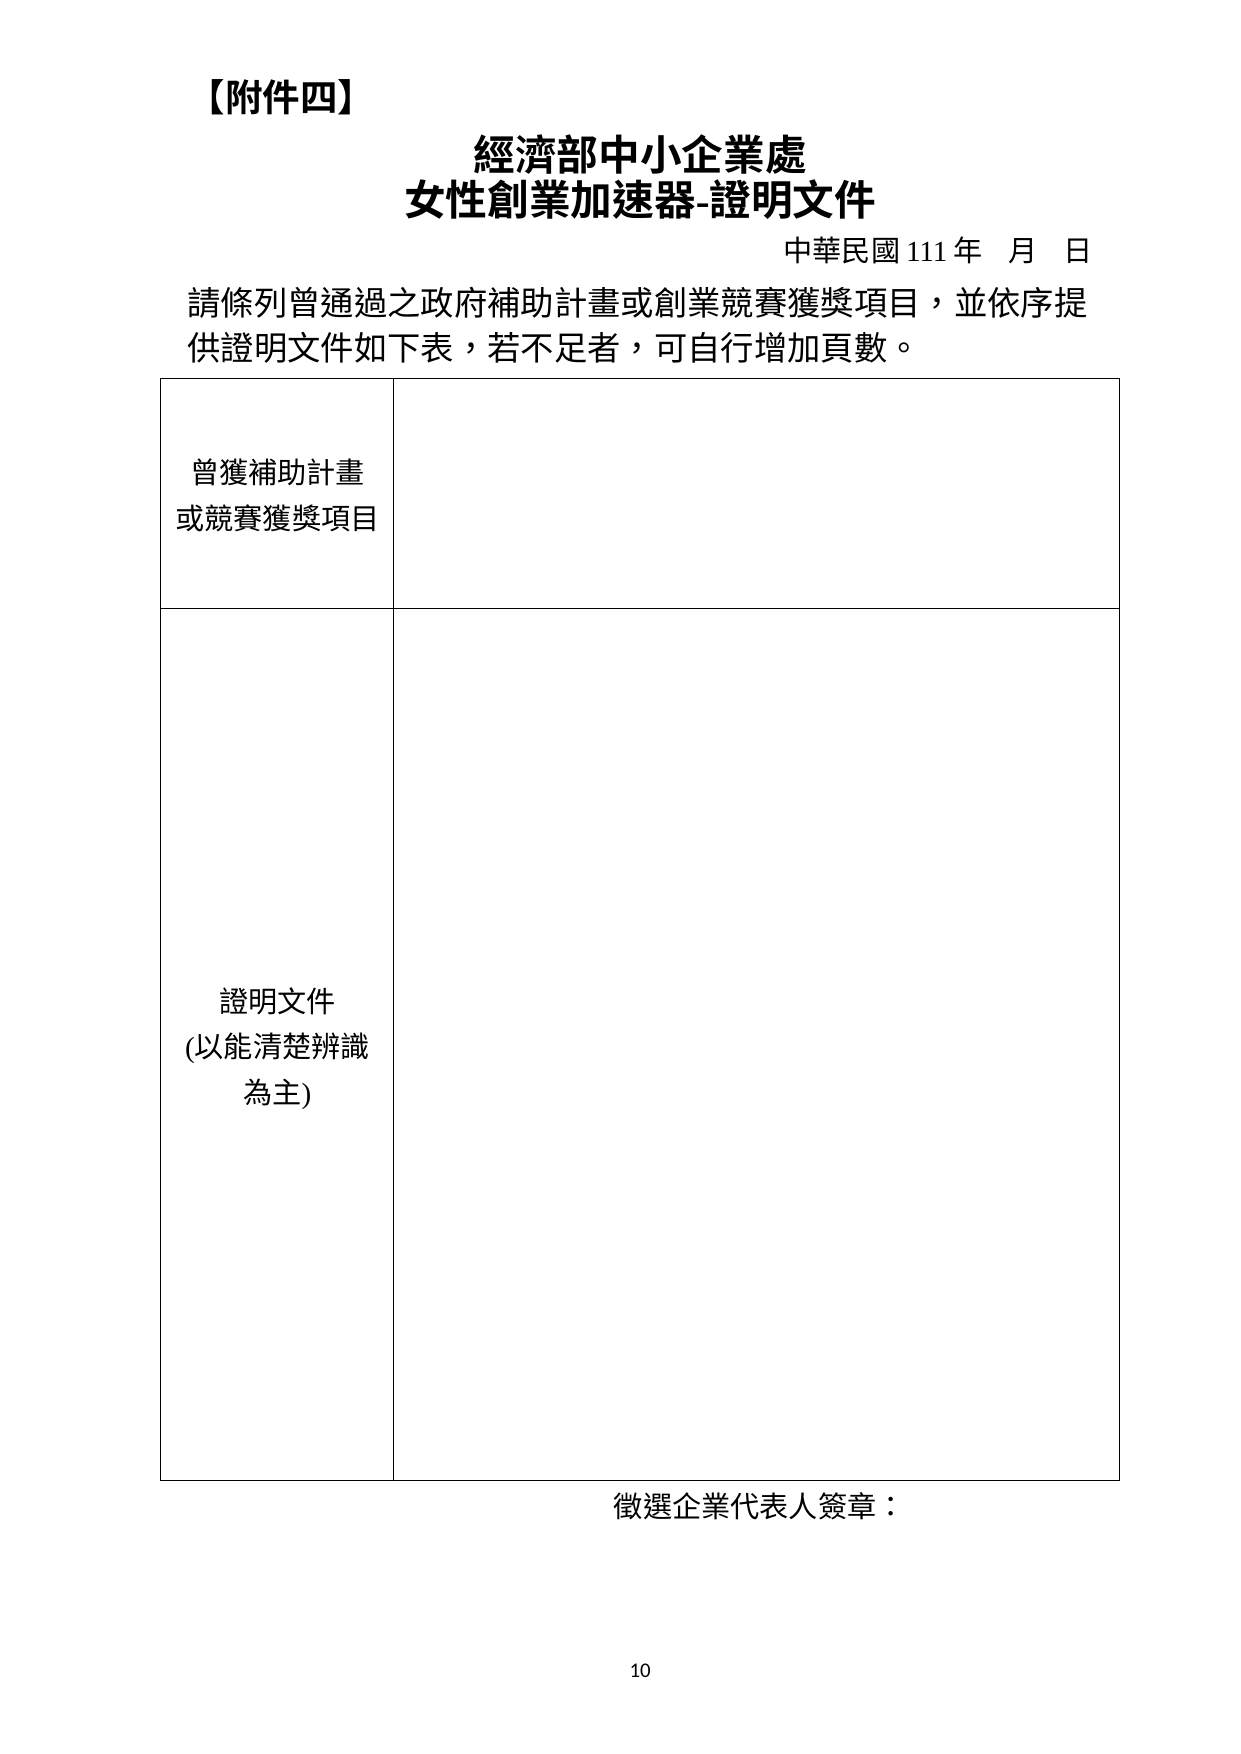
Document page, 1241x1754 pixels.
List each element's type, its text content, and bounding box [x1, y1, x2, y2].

text 經濟部中小企業處 [187, 133, 1093, 179]
table_cell [394, 609, 1119, 1479]
text 女性創業加速器-證明文件 [187, 179, 1093, 225]
text 中華民國111年 月 日 [187, 225, 1093, 271]
text 【附件四】 [187, 75, 1093, 121]
text 請條列曾通過之政府補助計畫或創業競賽獲獎項目，並依序提供證明文件如下表，若不足者，可自行增加頁數。 [187, 278, 1093, 370]
table_header 曾獲補助計畫 或競賽獲獎項目 [161, 379, 393, 608]
table_cell 證明文件 (以能清楚辨識為主) [161, 609, 393, 1479]
text 徵選企業代表人簽章： [187, 1481, 905, 1526]
table_header [394, 379, 1119, 608]
